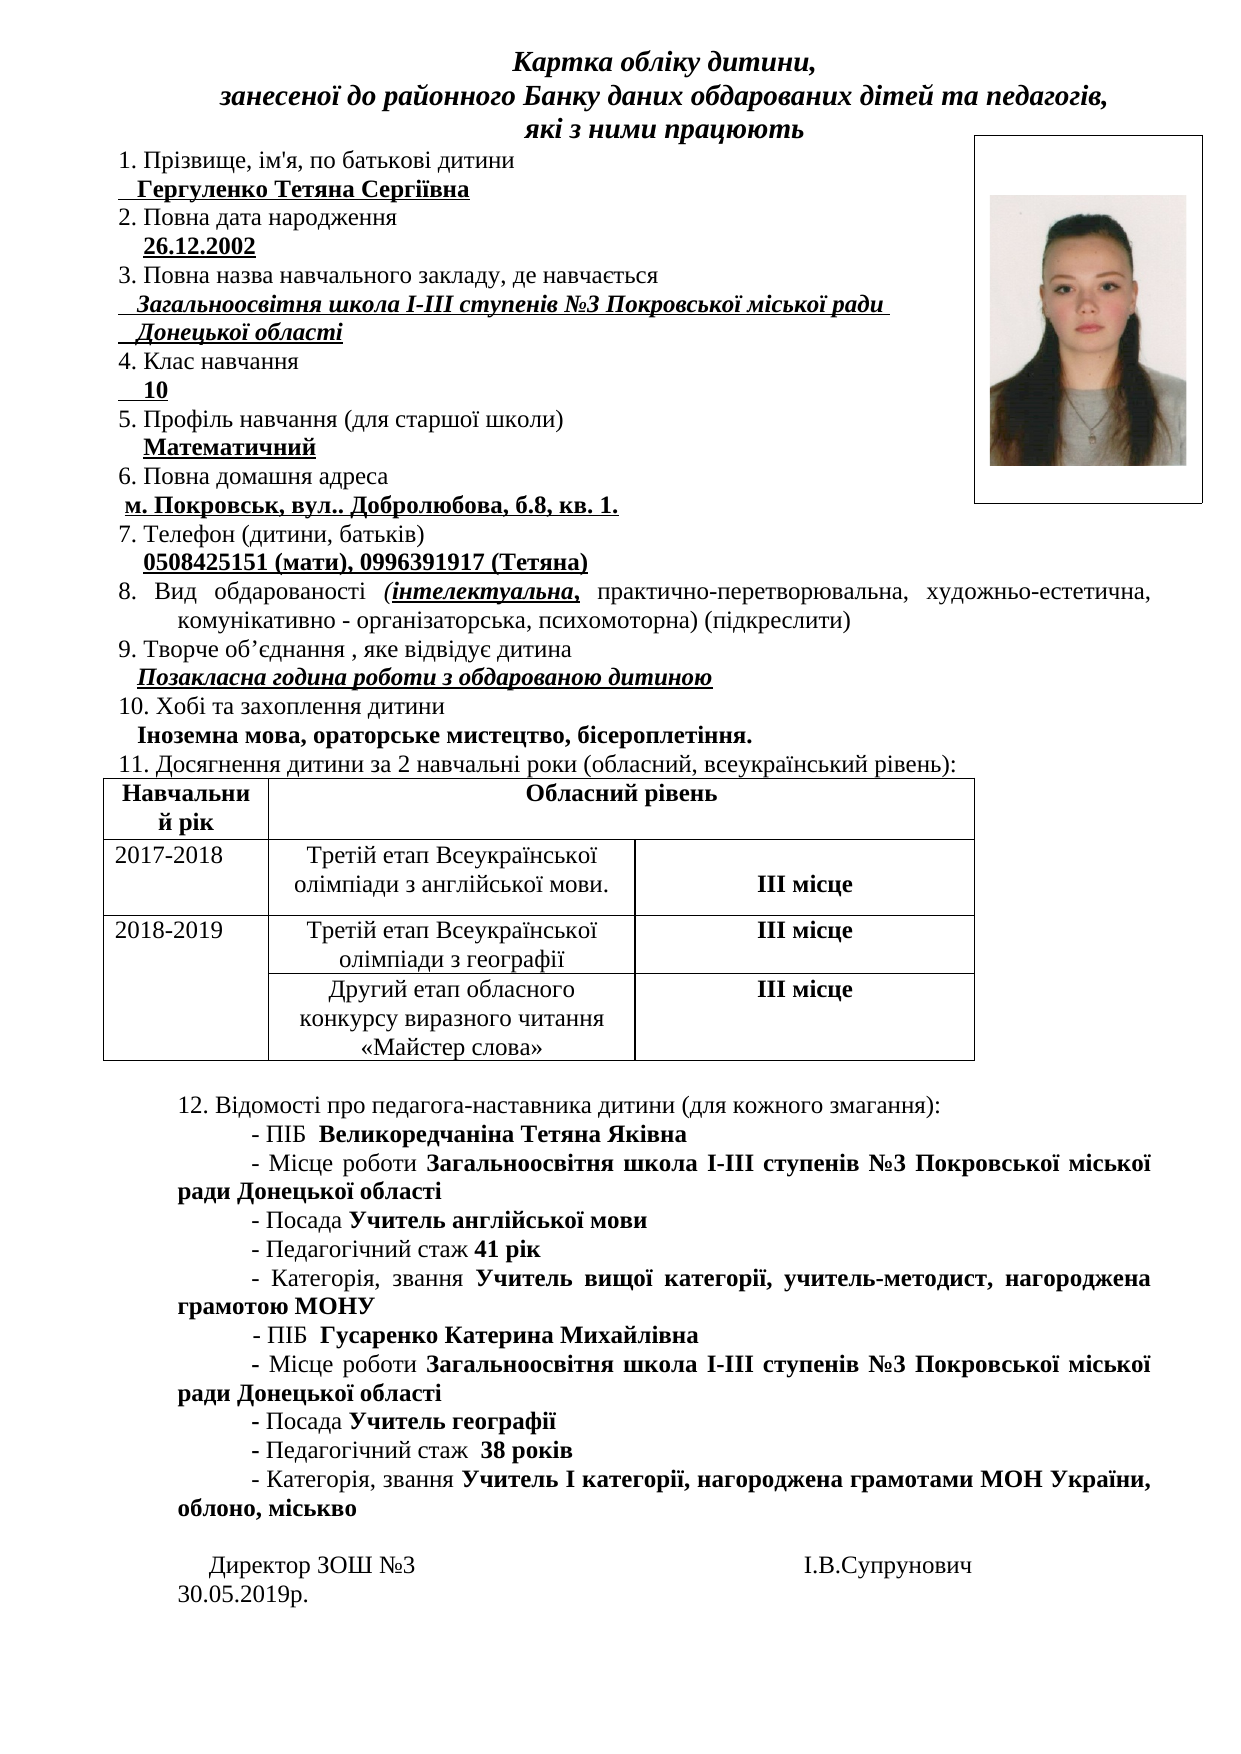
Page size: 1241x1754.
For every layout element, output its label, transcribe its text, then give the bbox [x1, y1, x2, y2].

table_cell ІІІ місце [636, 840, 974, 914]
table_cell Третій етап Всеукраїнської олімпіади з географії [269, 916, 634, 973]
text - ПІБ Гусаренко Катерина Михайлівна [177, 1320, 1152, 1349]
text 5. Профіль навчання (для старшої школи) [118, 404, 974, 432]
text - ПІБ Великоредчаніна Тетяна Яківна [177, 1119, 1152, 1148]
table_cell ІІІ місце [636, 916, 974, 973]
text 3. Повна назва навчального закладу, де навчається [118, 260, 974, 289]
table_header Обласний рівень [269, 779, 974, 839]
text 9. Творче об’єднання , яке відвідує дитина [118, 634, 1152, 662]
text Позакласна година роботи з обдарованою дитиною [118, 662, 1152, 691]
text 8. Вид обдарованості (інтелектуальна, практично-перетворювальна, художньо-естетична, комунікативно - організаторська, психомоторна) (підкреслити) [118, 576, 1152, 634]
text - Категорія, звання Учитель І категорії, нагороджена грамотами МОН України, облоно, міськво [177, 1464, 1152, 1521]
text Іноземна мова, ораторське мистецтво, бісероплетіння. [118, 720, 1152, 749]
text - Посада Учитель географії [177, 1406, 1152, 1435]
text Донецької області [118, 317, 974, 346]
text 11. Досягнення дитини за 2 навчальні роки (обласний, всеукраїнський рівень): [118, 749, 1152, 777]
text м. Покровськ, вул.. Добролюбова, б.8, кв. 1. [118, 490, 1152, 519]
text 10 [118, 375, 974, 404]
text 7. Телефон (дитини, батьків) [118, 519, 1152, 547]
text 10. Хобі та захоплення дитини [118, 691, 1152, 720]
text 6. Повна домашня адреса [118, 461, 974, 490]
text - Посада Учитель англійської мови [177, 1205, 1152, 1234]
text 12. Відомості про педагога-наставника дитини (для кожного змагання): [177, 1090, 1152, 1119]
text 26.12.2002 [118, 231, 974, 260]
text які з ними працюють [177, 111, 1152, 145]
text 4. Клас навчання [118, 346, 974, 375]
text Директор ЗОШ №3 І.В.Супрунович [177, 1550, 1152, 1579]
table_cell Третій етап Всеукраїнської олімпіади з англійської мови. [269, 840, 634, 914]
table_cell 2017-2018 [104, 840, 268, 914]
text 1. Прізвище, ім'я, по батькові дитини [118, 145, 974, 174]
table_cell 2018-2019 [104, 916, 268, 1060]
table_cell Другий етап обласного конкурсу виразного читання «Майстер слова» [269, 974, 634, 1060]
text занесеної до районного Банку даних обдарованих дітей та педагогів, [177, 78, 1152, 111]
text 0508425151 (мати), 0996391917 (Тетяна) [118, 547, 1152, 576]
text - Місце роботи Загальноосвітня школа І-ІІІ ступенів №3 Покровської міської ради Донецької області [177, 1349, 1152, 1406]
text - Педагогічний стаж 41 рік [177, 1234, 1152, 1263]
text 2. Повна дата народження [118, 202, 974, 231]
text Математичний [118, 432, 974, 461]
text - Категорія, звання Учитель вищої категорії, учитель-методист, нагороджена грамотою МОНУ [177, 1263, 1152, 1320]
table_header Навчальний рік [104, 779, 268, 839]
picture [989, 195, 1187, 466]
text - Педагогічний стаж 38 років [177, 1435, 1152, 1464]
table_cell ІІІ місце [636, 974, 974, 1060]
text 30.05.2019р. [177, 1579, 1152, 1608]
text Гергуленко Тетяна Сергіївна [118, 174, 974, 202]
text - Місце роботи Загальноосвітня школа І-ІІІ ступенів №3 Покровської міської ради Донецької області [177, 1148, 1152, 1205]
text Картка обліку дитини, [177, 44, 1152, 78]
text Загальноосвітня школа І-ІІІ ступенів №3 Покровської міської ради [118, 289, 974, 317]
